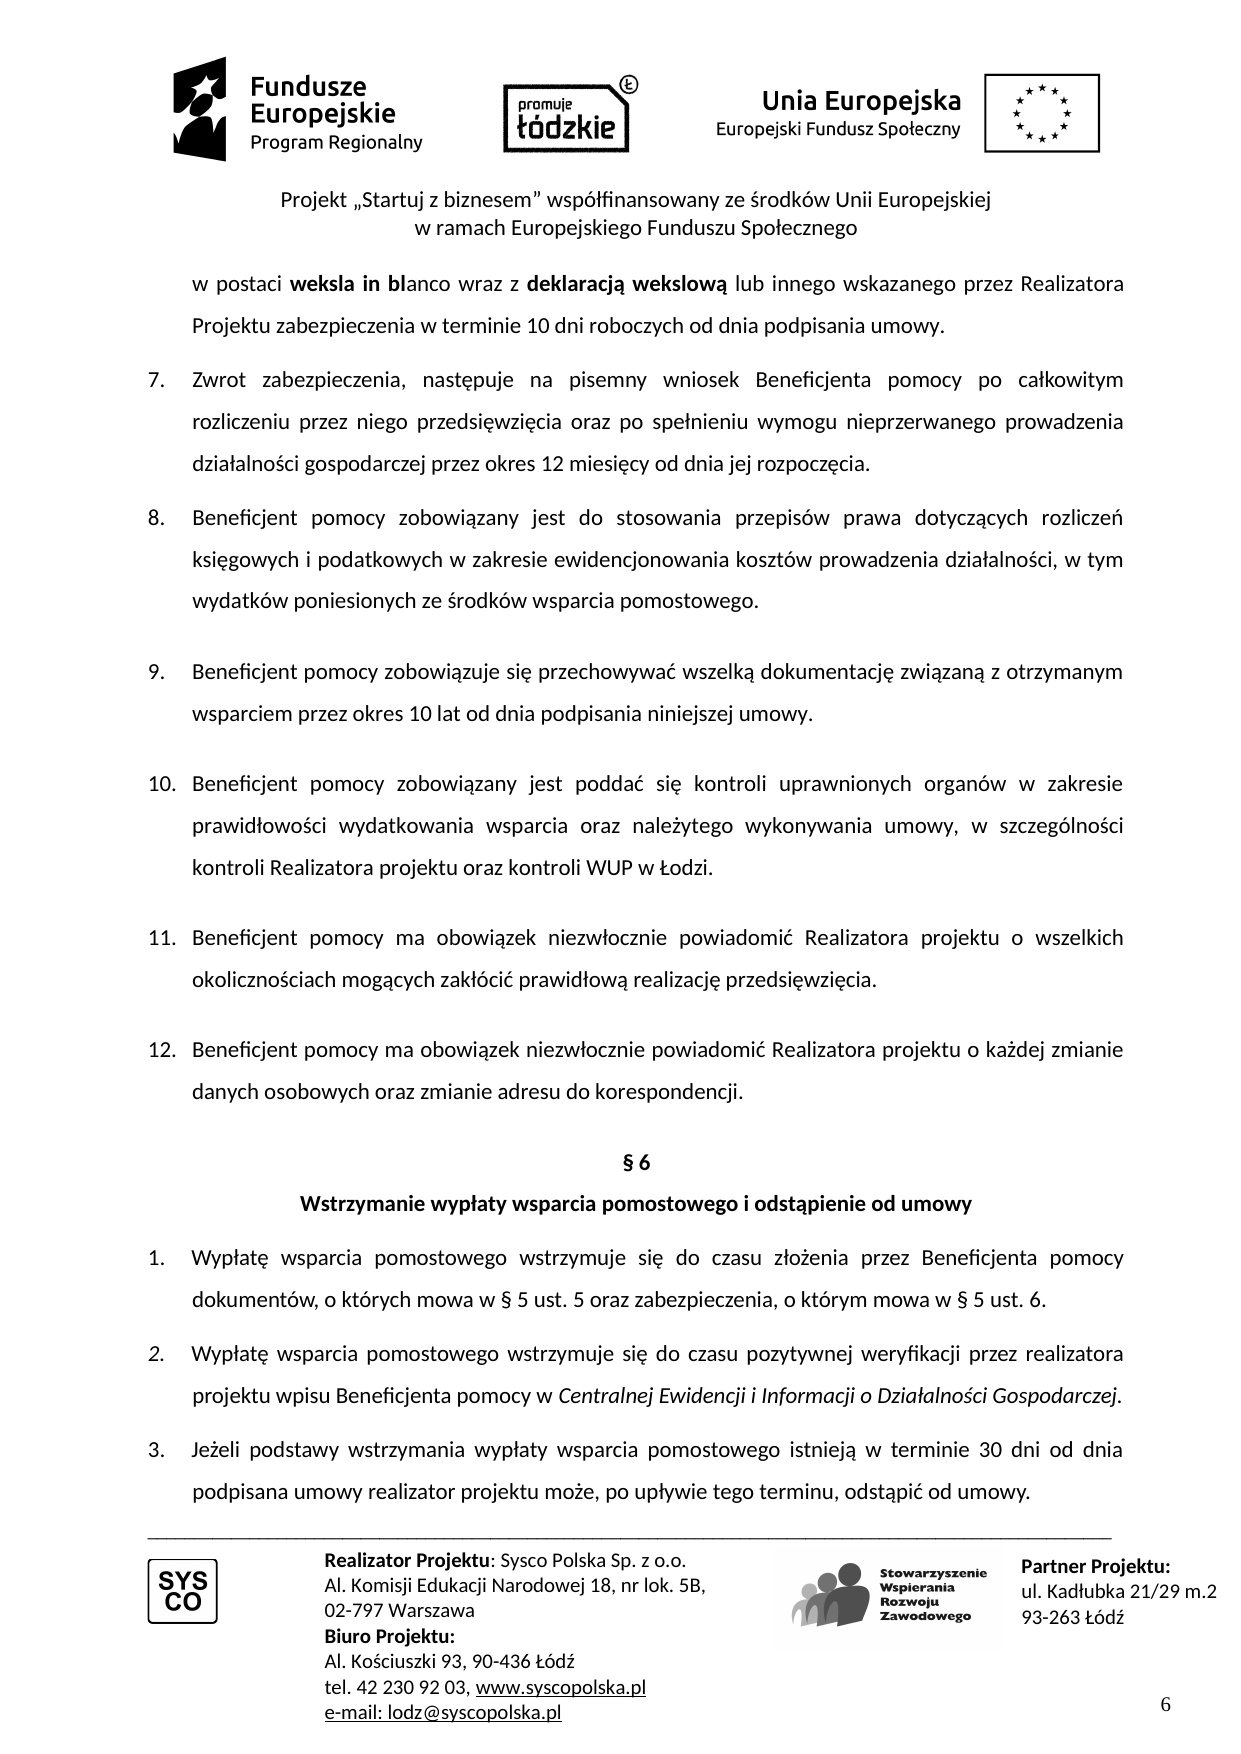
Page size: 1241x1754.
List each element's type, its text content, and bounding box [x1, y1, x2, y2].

list Beneficjent pomocy zobowiązuje się przechowywać wszelką dokumentację związaną z otrzymanym wsparciem przez okres 10 lat od dnia podpisania niniejszej umowy. [148, 657, 1125, 727]
text Wstrzymanie wypłaty wsparcia pomostowego i odstąpienie od umowy [148, 1189, 1125, 1218]
list Jeżeli podstawy wstrzymania wypłaty wsparcia pomostowego istnieją w terminie 30 dni od dnia podpisana umowy realizator projektu może, po upływie tego terminu, odstąpić od umowy. [148, 1435, 1125, 1505]
picture [774, 1546, 1003, 1650]
list Wypłatę wsparcia pomostowego wstrzymuje się do czasu pozytywnej weryfikacji przez realizatora projektu wpisu Beneficjenta pomocy w Centralnej Ewidencji i Informacji o Działalności Gospodarczej. [148, 1339, 1125, 1409]
list Wypłatę wsparcia pomostowego wstrzymuje się do czasu złożenia przez Beneficjenta pomocy dokumentów, o których mowa w § 5 ust. 5 oraz zabezpieczenia, o którym mowa w § 5 ust. 6. [148, 1243, 1125, 1313]
list Beneficjent pomocy zobowiązany jest poddać się kontroli uprawnionych organów w zakresie prawidłowości wydatkowania wsparcia oraz należytego wykonywania umowy, w szczególności kontroli Realizatora projektu oraz kontroli WUP w Łodzi. [148, 769, 1125, 881]
list Beneficjent pomocy ma obowiązek niezwłocznie powiadomić Realizatora projektu o każdej zmianie danych osobowych oraz zmianie adresu do korespondencji. [148, 1035, 1125, 1105]
text § 6 [148, 1148, 1125, 1176]
list Beneficjent pomocy zobowiązany jest do stosowania przepisów prawa dotyczących rozliczeń księgowych i podatkowych w zakresie ewidencjonowania kosztów prowadzenia działalności, w tym wydatków poniesionych ze środków wsparcia pomostowego. [148, 503, 1125, 615]
list Beneficjent pomocy ma obowiązek niezwłocznie powiadomić Realizatora projektu o wszelkich okolicznościach mogących zakłócić prawidłową realizację przedsięwzięcia. [148, 923, 1125, 993]
list Zwrot zabezpieczenia, następuje na pisemny wniosek Beneficjenta pomocy po całkowitym rozliczeniu przez niego przedsięwzięcia oraz po spełnieniu wymogu nieprzerwanego prowadzenia działalności gospodarczej przez okres 12 miesięcy od dnia jej rozpoczęcia. [148, 365, 1125, 477]
picture [147, 28, 1125, 186]
picture [147, 1559, 218, 1624]
